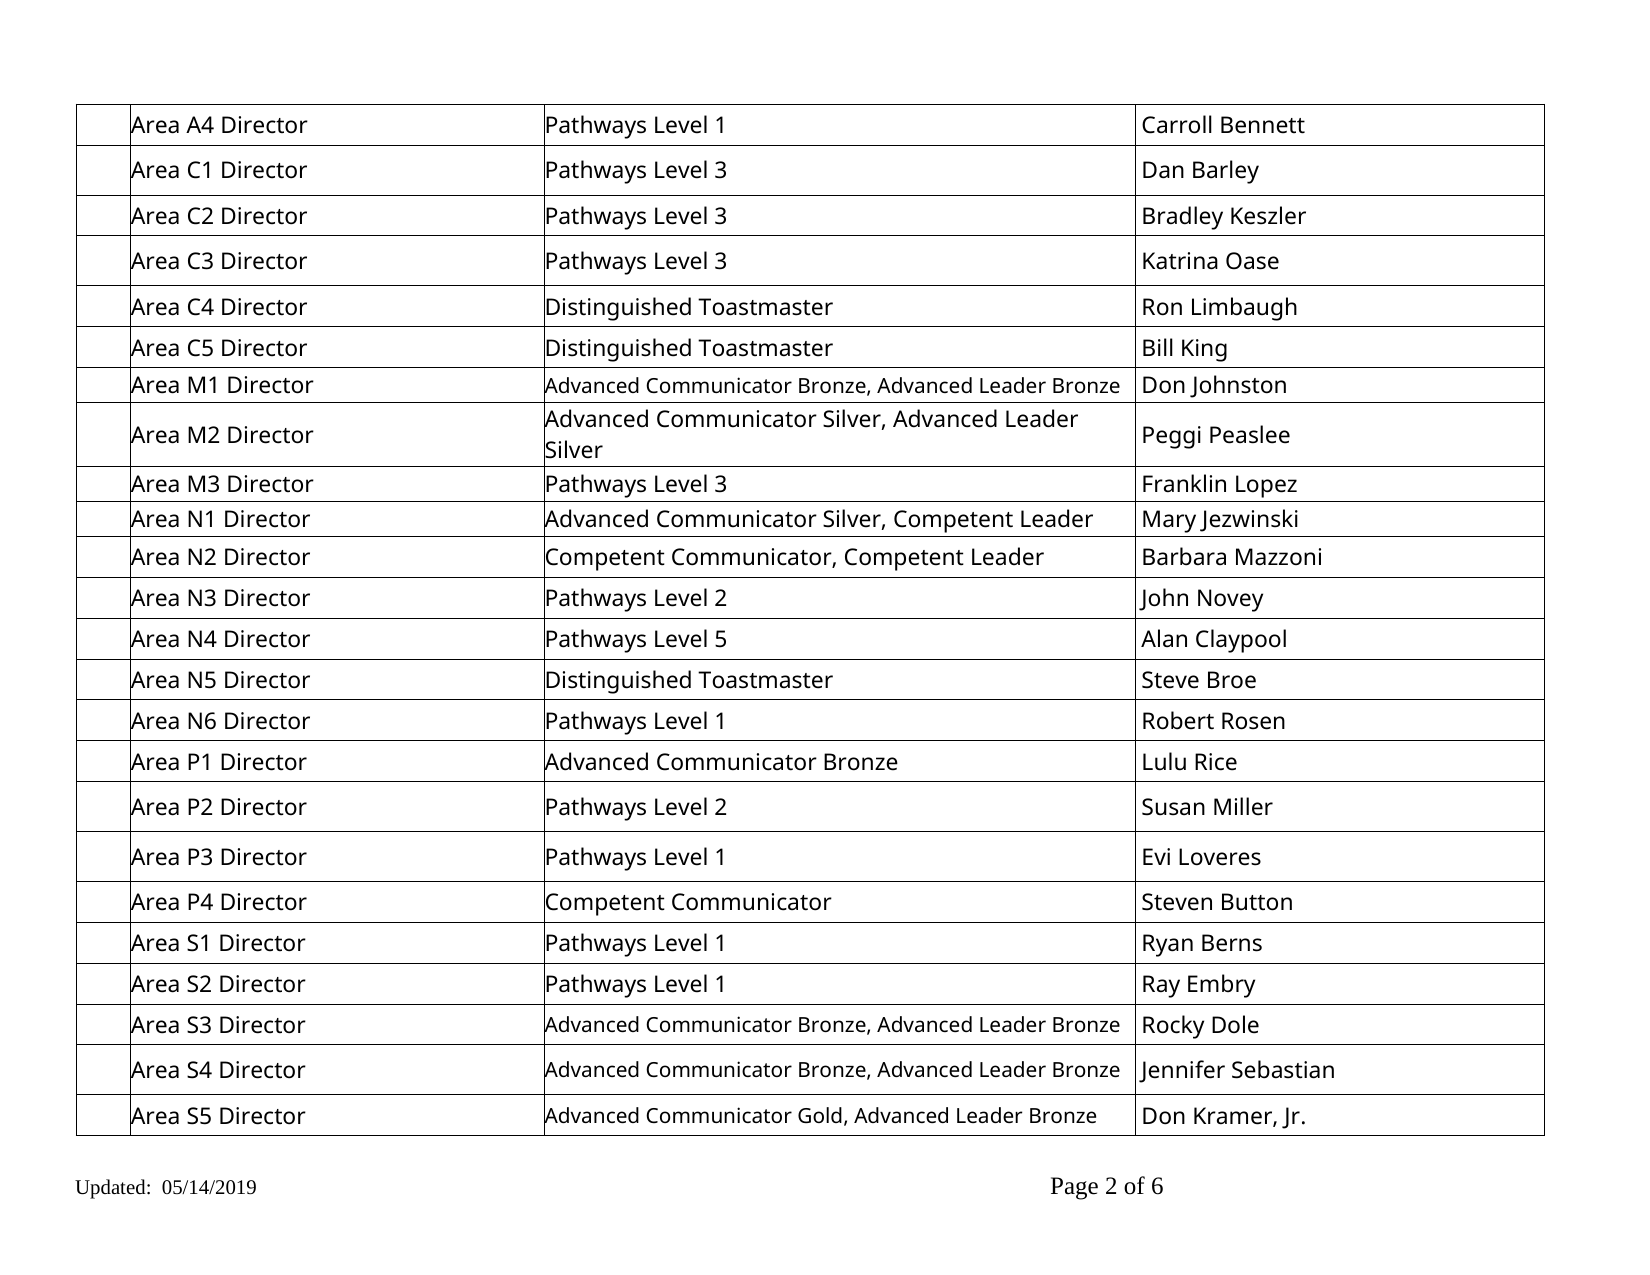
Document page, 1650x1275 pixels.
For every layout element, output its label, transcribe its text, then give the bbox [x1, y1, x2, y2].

table_cell [77, 105, 130, 144]
table_cell Pathways Level 1 [545, 964, 1135, 1003]
table_cell Distinguished Toastmaster [545, 327, 1135, 367]
table_cell [77, 700, 130, 740]
table_cell Don Johnston [1136, 368, 1544, 402]
table_cell Area N1 Director [131, 502, 544, 536]
table_cell Evi Loveres [1136, 832, 1544, 881]
table_cell John Novey [1136, 578, 1544, 618]
table_cell Area S4 Director [131, 1045, 544, 1094]
table_cell [77, 368, 130, 402]
table_cell [77, 146, 130, 194]
table_cell Pathways Level 1 [545, 700, 1135, 740]
table_cell Pathways Level 3 [545, 236, 1135, 285]
table_cell Jennifer Sebastian [1136, 1045, 1544, 1094]
table_cell Pathways Level 1 [545, 923, 1135, 963]
table_cell [77, 578, 130, 618]
table_cell Area C4 Director [131, 286, 544, 326]
table_cell Rocky Dole [1136, 1005, 1544, 1044]
table_cell [77, 537, 130, 577]
table_cell [77, 286, 130, 326]
table_cell Franklin Lopez [1136, 467, 1544, 501]
table_cell Advanced Communicator Silver, Competent Leader [545, 502, 1135, 536]
table_cell [77, 832, 130, 881]
table_cell Advanced Communicator Bronze, Advanced Leader Bronze [545, 1005, 1135, 1044]
table_cell Area M3 Director [131, 467, 544, 501]
table_cell Katrina Oase [1136, 236, 1544, 285]
table_cell Pathways Level 2 [545, 578, 1135, 618]
table_cell Area N6 Director [131, 700, 544, 740]
table_cell Pathways Level 1 [545, 105, 1135, 144]
table_cell Pathways Level 3 [545, 467, 1135, 501]
table_cell Area N5 Director [131, 660, 544, 699]
table_cell Area P2 Director [131, 782, 544, 831]
table_cell Area M2 Director [131, 403, 544, 466]
table_cell Area P3 Director [131, 832, 544, 881]
table_cell Mary Jezwinski [1136, 502, 1544, 536]
table_cell [77, 403, 130, 466]
table_cell [77, 1045, 130, 1094]
table_cell [77, 964, 130, 1003]
table_cell Competent Communicator [545, 882, 1135, 922]
table_cell [77, 619, 130, 658]
table_cell Pathways Level 3 [545, 196, 1135, 235]
table_cell [77, 467, 130, 501]
table_cell Bill King [1136, 327, 1544, 367]
table_cell Area C2 Director [131, 196, 544, 235]
table_cell Carroll Bennett [1136, 105, 1544, 144]
table_cell Bradley Keszler [1136, 196, 1544, 235]
table_cell Ryan Berns [1136, 923, 1544, 963]
table_cell Dan Barley [1136, 146, 1544, 194]
table_cell Competent Communicator, Competent Leader [545, 537, 1135, 577]
table_cell Area A4 Director [131, 105, 544, 144]
table_cell Advanced Communicator Gold, Advanced Leader Bronze [545, 1095, 1135, 1135]
table_cell Area N2 Director [131, 537, 544, 577]
table_cell Area C1 Director [131, 146, 544, 194]
table_cell Area S3 Director [131, 1005, 544, 1044]
table_cell Pathways Level 1 [545, 832, 1135, 881]
table_cell Steve Broe [1136, 660, 1544, 699]
table_cell [77, 1095, 130, 1135]
table_cell Distinguished Toastmaster [545, 286, 1135, 326]
table_cell Area M1 Director [131, 368, 544, 402]
table_cell [77, 741, 130, 781]
table_cell [77, 660, 130, 699]
table_cell Barbara Mazzoni [1136, 537, 1544, 577]
table_cell [77, 923, 130, 963]
table_cell Advanced Communicator Bronze, Advanced Leader Bronze [545, 1045, 1135, 1094]
table_cell Area P4 Director [131, 882, 544, 922]
table_cell Area S1 Director [131, 923, 544, 963]
table_cell Pathways Level 5 [545, 619, 1135, 658]
table_cell [77, 782, 130, 831]
table_cell Don Kramer, Jr. [1136, 1095, 1544, 1135]
table_cell Peggi Peaslee [1136, 403, 1544, 466]
table_cell Pathways Level 3 [545, 146, 1135, 194]
table_cell [77, 882, 130, 922]
table_cell [77, 236, 130, 285]
table_cell Advanced Communicator Bronze [545, 741, 1135, 781]
table_cell Advanced Communicator Bronze, Advanced Leader Bronze [545, 368, 1135, 402]
table_cell [77, 327, 130, 367]
table_cell Alan Claypool [1136, 619, 1544, 658]
table_cell Lulu Rice [1136, 741, 1544, 781]
table_cell Ron Limbaugh [1136, 286, 1544, 326]
table_cell Pathways Level 2 [545, 782, 1135, 831]
table_cell Robert Rosen [1136, 700, 1544, 740]
table_cell Ray Embry [1136, 964, 1544, 1003]
table_cell Susan Miller [1136, 782, 1544, 831]
table_cell Distinguished Toastmaster [545, 660, 1135, 699]
table_cell [77, 1005, 130, 1044]
table_cell Area C5 Director [131, 327, 544, 367]
table_cell [77, 196, 130, 235]
table_cell Area S2 Director [131, 964, 544, 1003]
table_cell Area N3 Director [131, 578, 544, 618]
table_cell Steven Button [1136, 882, 1544, 922]
table_cell Area P1 Director [131, 741, 544, 781]
table_cell Area N4 Director [131, 619, 544, 658]
table_cell [77, 502, 130, 536]
table_cell Advanced Communicator Silver, Advanced Leader Silver [545, 403, 1135, 466]
table_cell Area S5 Director [131, 1095, 544, 1135]
table_cell Area C3 Director [131, 236, 544, 285]
